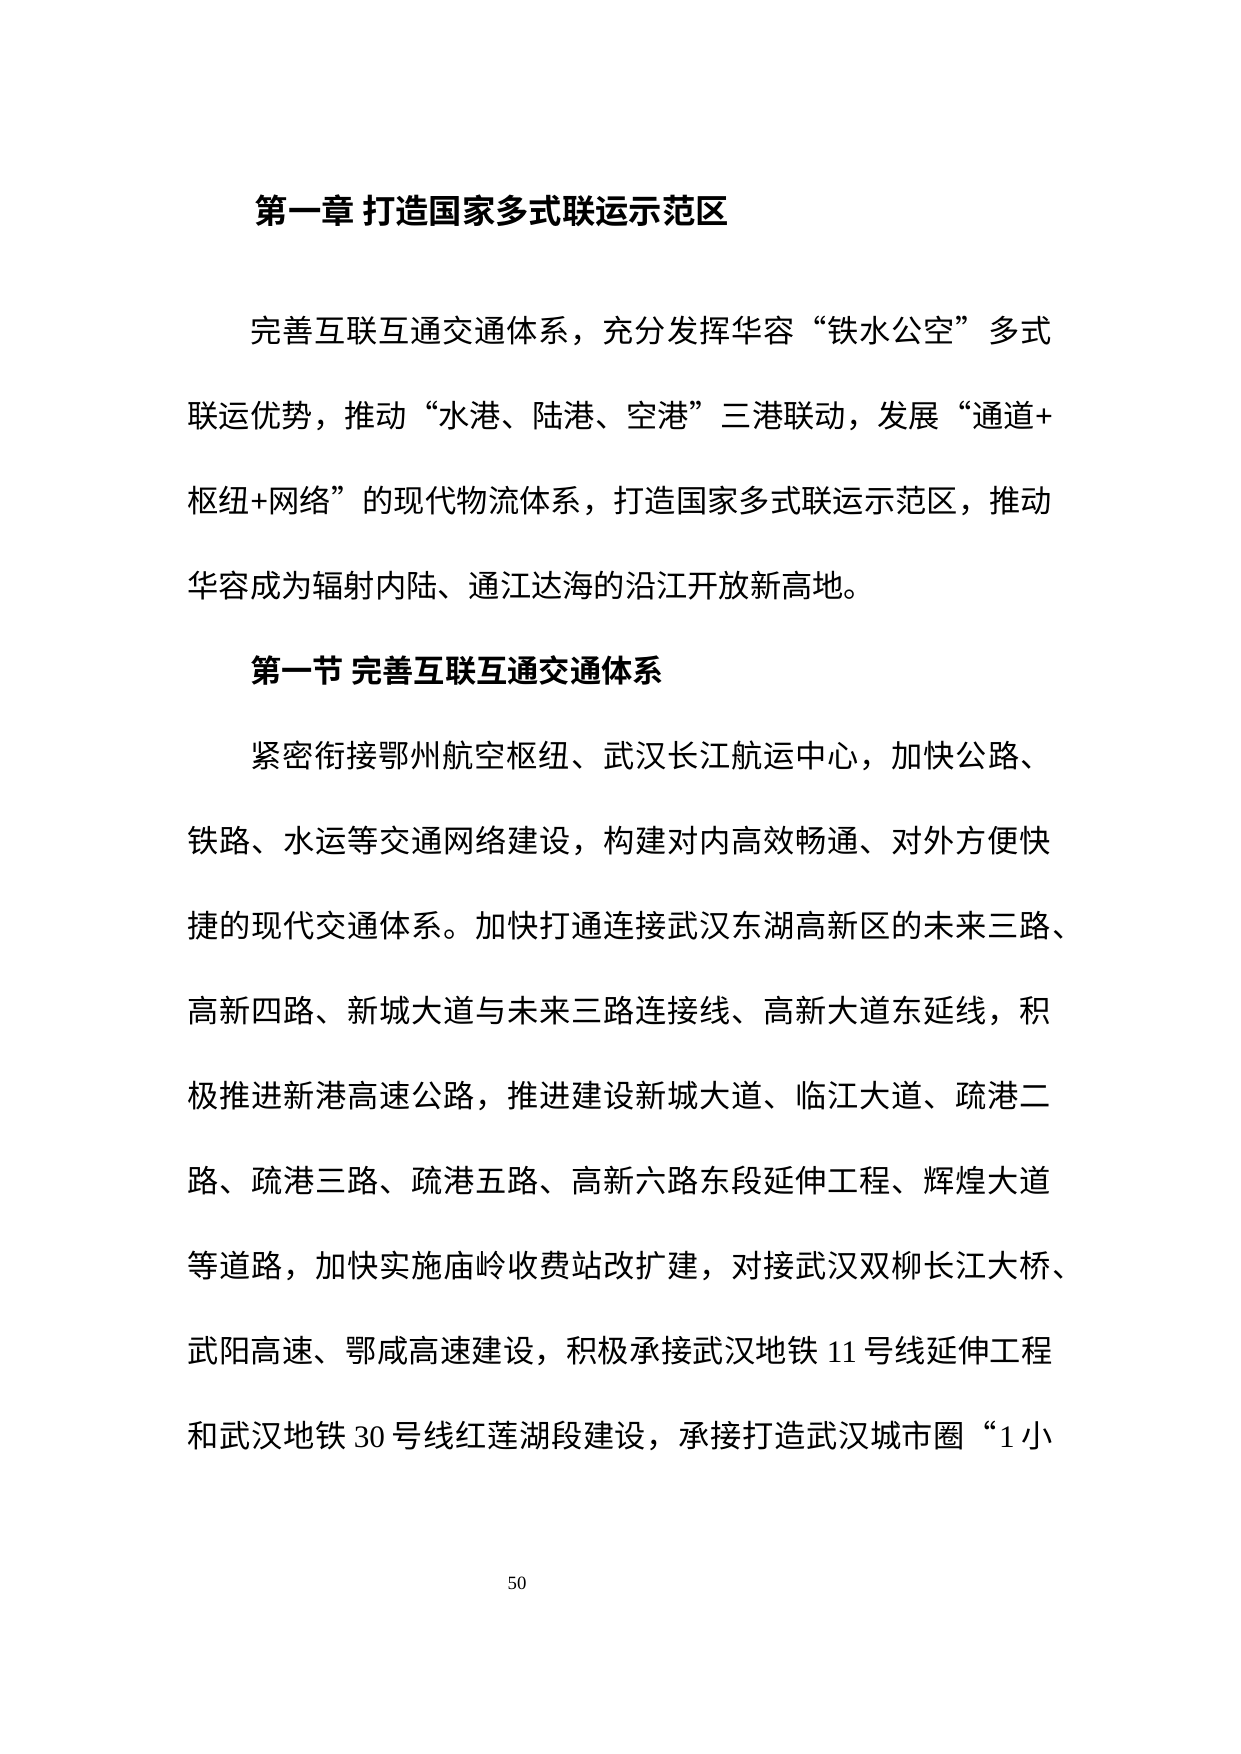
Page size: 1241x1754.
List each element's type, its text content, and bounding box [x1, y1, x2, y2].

subtitle 第一节 完善互联互通交通体系 [187, 626, 1053, 711]
subtitle 第一章 打造国家多式联运示范区 [187, 166, 1053, 251]
text 完善互联互通交通体系，充分发挥华容“铁水公空”多式联运优势，推动“水港、陆港、空港”三港联动，发展“通道+枢纽+网络”的现代物流体系，打造国家多式联运示范区，推动华容成为辐射内陆、通江达海的沿江开放新高地。 [187, 286, 1053, 626]
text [187, 711, 1053, 1476]
